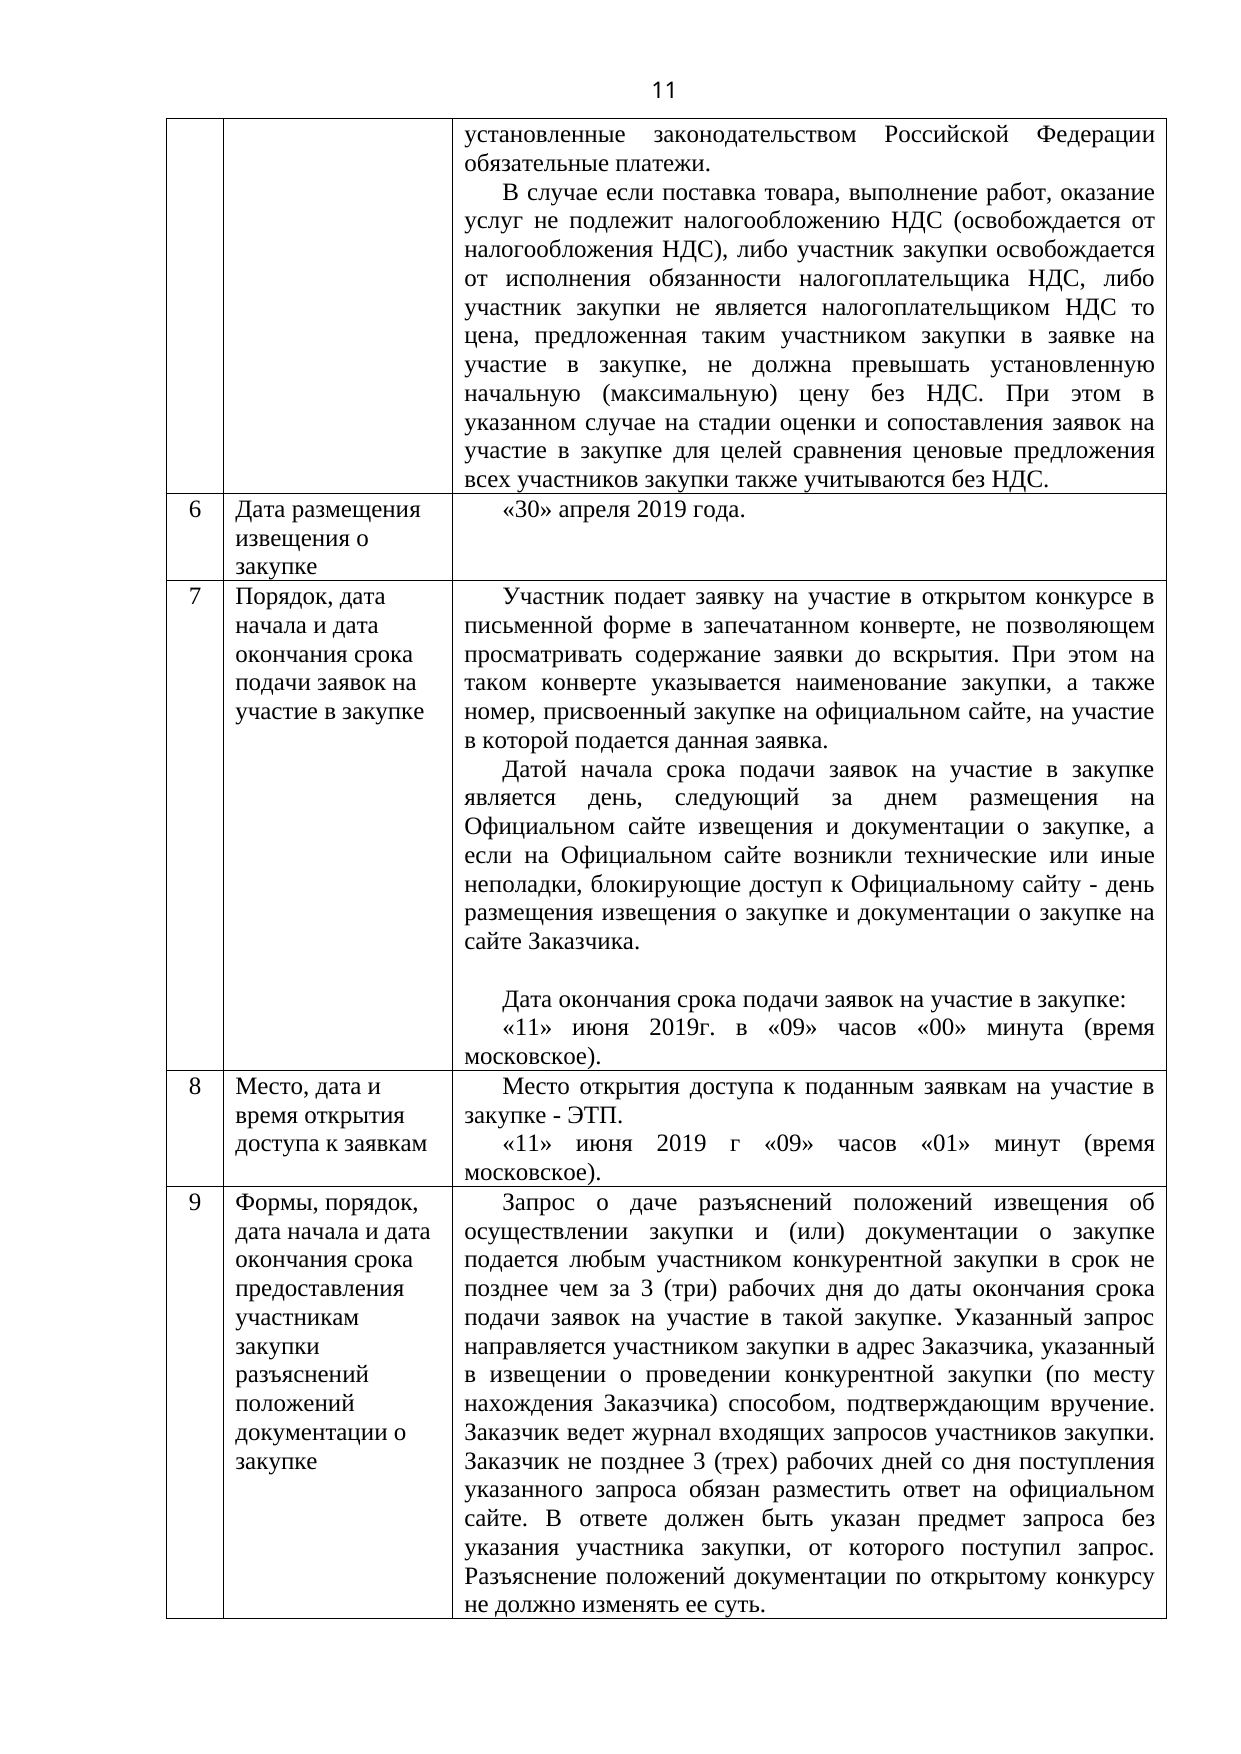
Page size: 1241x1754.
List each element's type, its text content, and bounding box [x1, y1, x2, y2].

table_cell Порядок, дата начала и дата окончания срока подачи заявок на участие в закупке [224, 581, 452, 1070]
table_cell Участник подает заявку на участие в открытом конкурсе в письменной форме в запечатанном конверте, не позволяющем просматривать содержание заявки до вскрытия. При этом на таком конверте указывается наименование закупки, а также номер, присвоенный закупке на официальном сайте, на участие в которой подается данная заявка. Датой начала срока подачи заявок на участие в закупке является день, следующий за днем размещения на Официальном сайте извещения и документации о закупке, а если на Официальном сайте возникли технические или иные неполадки, блокирующие доступ к Официальному сайту - день размещения извещения о закупке и документации о закупке на сайте Заказчика. Дата окончания срока подачи заявок на участие в закупке: «11» июня 2019г. в «09» часов «00» минута (время московское). [453, 581, 1166, 1070]
table_cell 9 [167, 1187, 223, 1618]
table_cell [453, 119, 1166, 493]
table_cell 8 [167, 1071, 223, 1186]
table_cell 5 [167, 119, 223, 493]
table_cell 6 [167, 494, 223, 580]
table_cell Дата размещения извещения о закупке [224, 494, 452, 580]
table_cell «30» апреля 2019 года. [453, 494, 1166, 580]
table_cell 7 [167, 581, 223, 1070]
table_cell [224, 1187, 452, 1618]
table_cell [224, 119, 452, 493]
table_cell Место, дата и время открытия доступа к заявкам [224, 1071, 452, 1186]
table_cell Место открытия доступа к поданным заявкам на участие в закупке - ЭТП. «11» июня 2019 г «09» часов «01» минут (время московское). [453, 1071, 1166, 1186]
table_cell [453, 1187, 1166, 1618]
